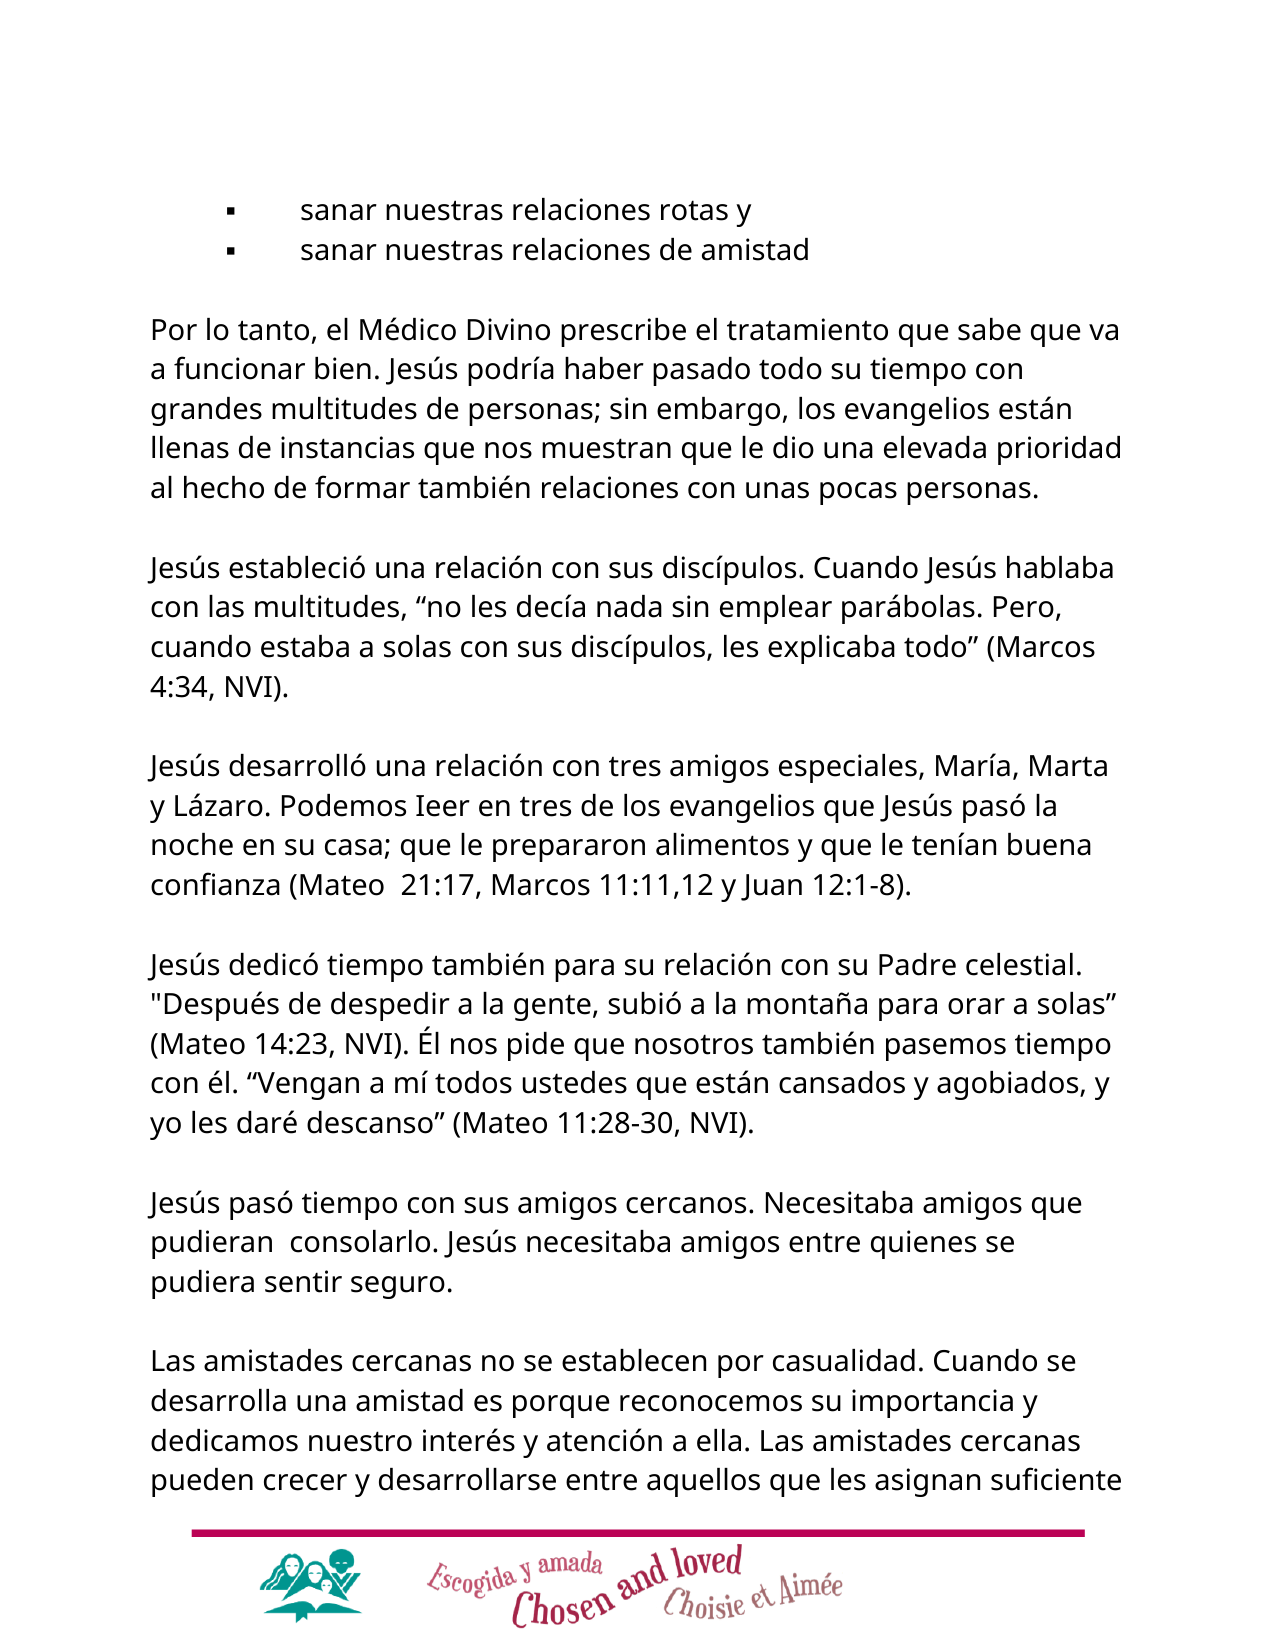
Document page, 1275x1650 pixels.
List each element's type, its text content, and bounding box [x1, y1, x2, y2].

text Por lo tanto, el Médico Divino prescribe el tratamiento que sabe que va a funcionar bien. Jesús podría haber pasado todo su tiempo con grandes multitudes de personas; sin embargo, los evangelios están llenas de instancias que nos muestran que le dio una elevada prioridad al hecho de formar también relaciones con unas pocas personas. [150, 309, 1125, 507]
text Jesús dedicó tiempo también para su relación con su Padre celestial. "Después de despedir a la gente, subió a la montaña para orar a solas” (Mateo 14:23, NVI). Él nos pide que nosotros también pasemos tiempo con él. “Vengan a mí todos ustedes que están cansados y agobiados, y yo les daré descanso” (Mateo 11:28-30, NVI). [150, 944, 1125, 1142]
list sanar nuestras relaciones de amistad [225, 229, 1125, 269]
text Jesús pasó tiempo con sus amigos cercanos. Necesitaba amigos que pudieran consolarlo. Jesús necesitaba amigos entre quienes se pudiera sentir seguro. [150, 1182, 1125, 1301]
text Jesús desarrolló una relación con tres amigos especiales, María, Marta y Lázaro. Podemos Ieer en tres de los evangelios que Jesús pasó la noche en su casa; que le prepararon alimentos y que le tenían buena confianza (Mateo 21:17, Marcos 11:11,12 y Juan 12:1-8). [150, 745, 1125, 904]
text Jesús estableció una relación con sus discípulos. Cuando Jesús hablaba con las multitudes, “no les decía nada sin emplear parábolas. Pero, cuando estaba a solas con sus discípulos, les explicaba todo” (Marcos 4:34, NVI). [150, 547, 1125, 706]
picture [38, 96, 1237, 1649]
list sanar nuestras relaciones rotas y [225, 190, 1125, 229]
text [150, 1341, 1125, 1499]
